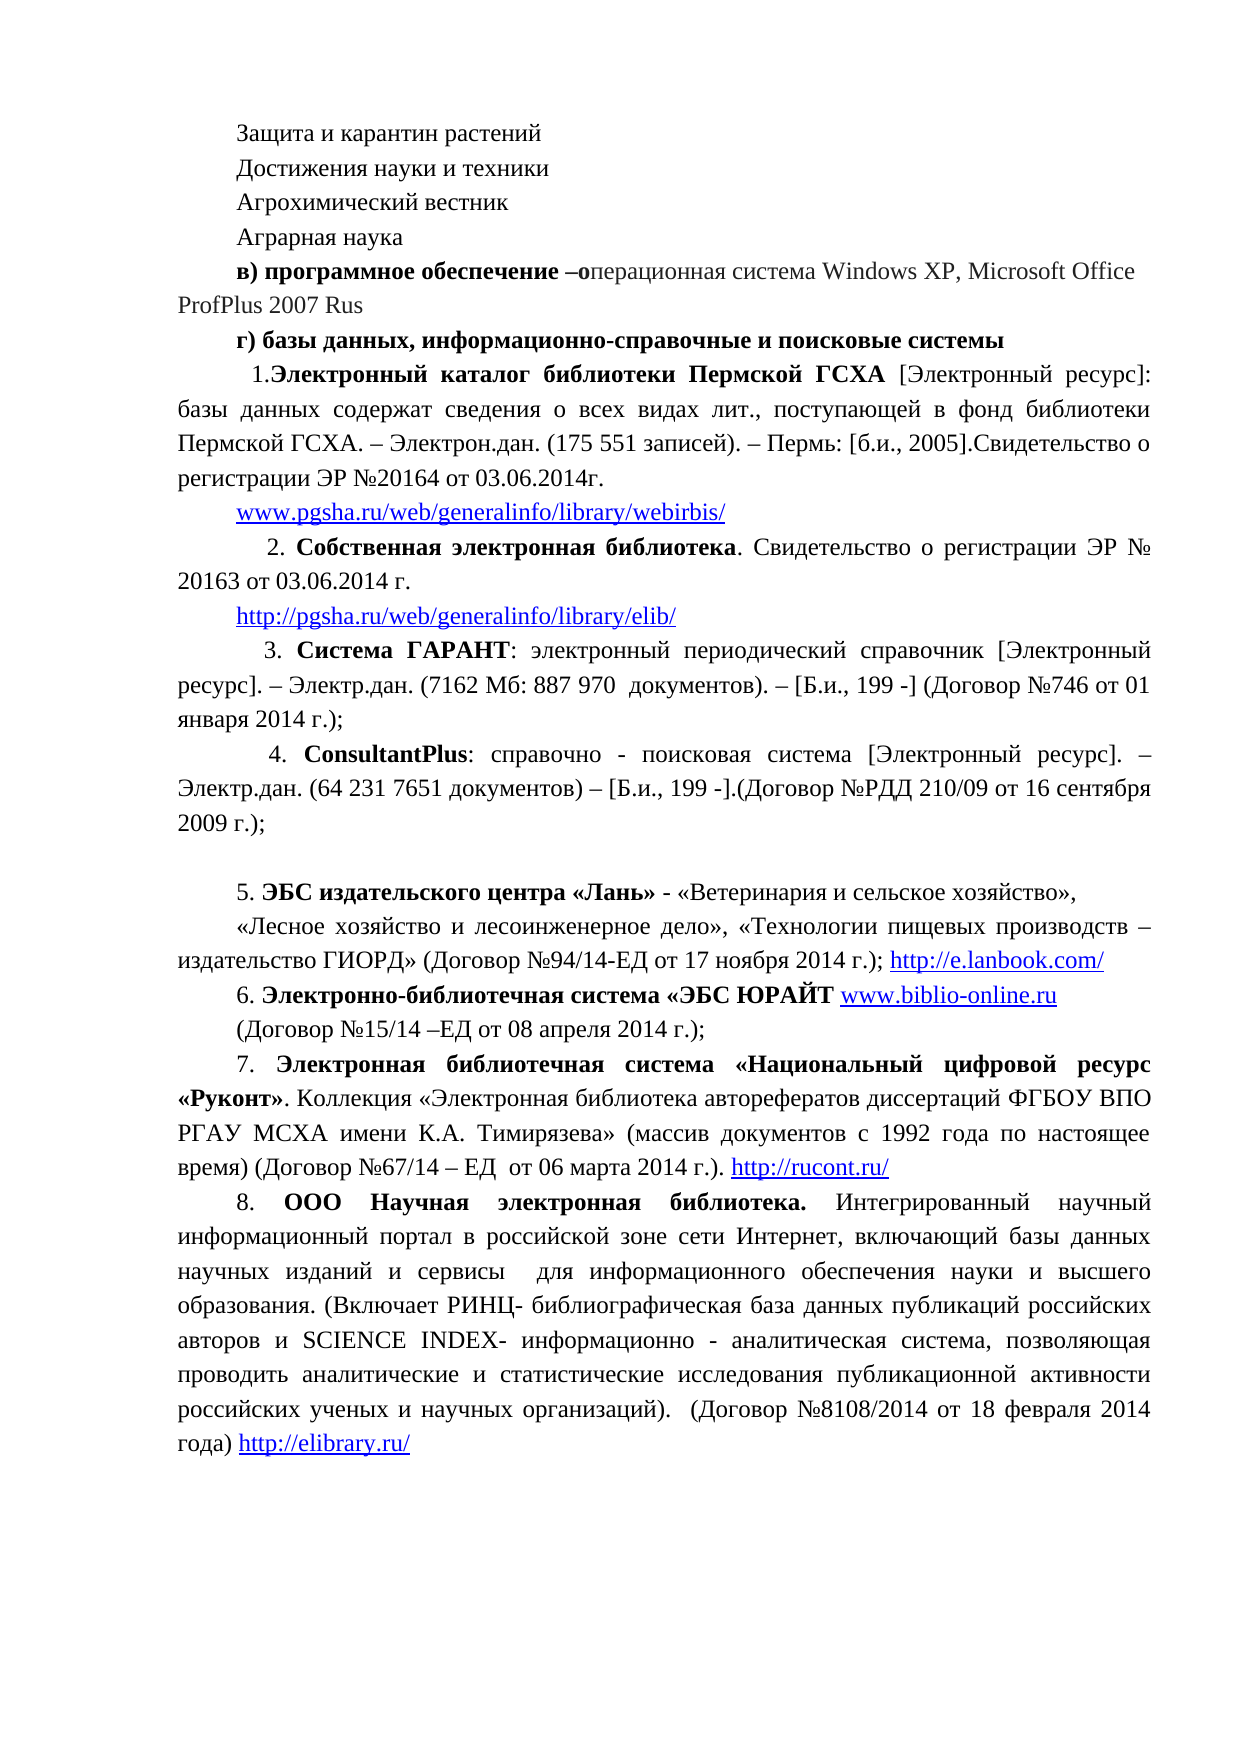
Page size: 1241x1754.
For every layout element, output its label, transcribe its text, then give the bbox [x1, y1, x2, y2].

text г) базы данных, информационно-справочные и поисковые системы [177, 325, 1152, 354]
text 5. ЭБС издательского центра «Лань» - «Ветеринария и сельское хозяйство», [177, 877, 1152, 905]
text 2. Собственная электронная библиотека. Свидетельство о регистрации ЭР № 20163 от 03.06.2014 г. [177, 532, 1152, 595]
text (Договор №15/14 –ЕД от 08 апреля 2014 г.); [177, 1014, 1152, 1043]
text http://pgsha.ru/web/generalinfo/library/elib/ [177, 601, 1152, 629]
text 8. ООО Научная электронная библиотека. Интегрированный научный информационный портал в российской зоне сети Интернет, включающий базы данных научных изданий и сервисы для информационного обеспечения науки и высшего образования. (Включает РИНЦ- библиографическая база данных публикаций российских авторов и SCIENCE INDEX- информационно - аналитическая система, позволяющая проводить аналитические и статистические исследования публикационной активности российских ученых и научных организаций). (Договор №8108/2014 от 18 февраля 2014 года) http://elibrary.ru/ [177, 1187, 1152, 1457]
text Аграрная наука [177, 222, 1152, 250]
text 6. Электронно-библиотечная система «ЭБС ЮРАЙТ www.biblio-online.ru [177, 980, 1152, 1009]
text www.pgsha.ru/web/generalinfo/library/webirbis/ [177, 497, 1152, 526]
text Защита и карантин растений [177, 118, 1152, 147]
text Достижения науки и техники [177, 153, 1152, 181]
text Агрохимический вестник [177, 187, 1152, 216]
text в) программное обеспечение –операционная система Windows XP, Microsoft Office ProfPlus 2007 Rus [177, 256, 1152, 319]
text 7. Электронная библиотечная система «Национальный цифровой ресурс «Руконт». Коллекция «Электронная библиотека авторефератов диссертаций ФГБОУ ВПО РГАУ МСХА имени К.А. Тимирязева» (массив документов с 1992 года по настоящее время) (Договор №67/14 – ЕД от 06 марта 2014 г.). http://rucont.ru/ [177, 1049, 1152, 1181]
text 1.Электронный каталог библиотеки Пермской ГСХА [Электронный ресурс]: базы данных содержат сведения о всех видах лит., поступающей в фонд библиотеки Пермской ГСХА. – Электрон.дан. (175 551 записей). – Пермь: [б.и., 2005].Свидетельство о регистрации ЭР №20164 от 03.06.2014г. [177, 359, 1152, 492]
text «Лесное хозяйство и лесоинженерное дело», «Технологии пищевых производств – издательство ГИОРД» (Договор №94/14-ЕД от 17 ноября 2014 г.); http://e.lanbook.com/ [177, 911, 1152, 974]
text 3. Система ГАРАНТ: электронный периодический справочник [Электронный ресурс]. – Электр.дан. (7162 Мб: 887 970 документов). – [Б.и., 199 -] (Договор №746 от 01 января 2014 г.); [177, 635, 1152, 733]
text 4. ConsultantPlus: справочно - поисковая система [Электронный ресурс]. – Электр.дан. (64 231 7651 документов) – [Б.и., 199 -].(Договор №РДД 210/09 от 16 сентября 2009 г.); [177, 739, 1152, 836]
